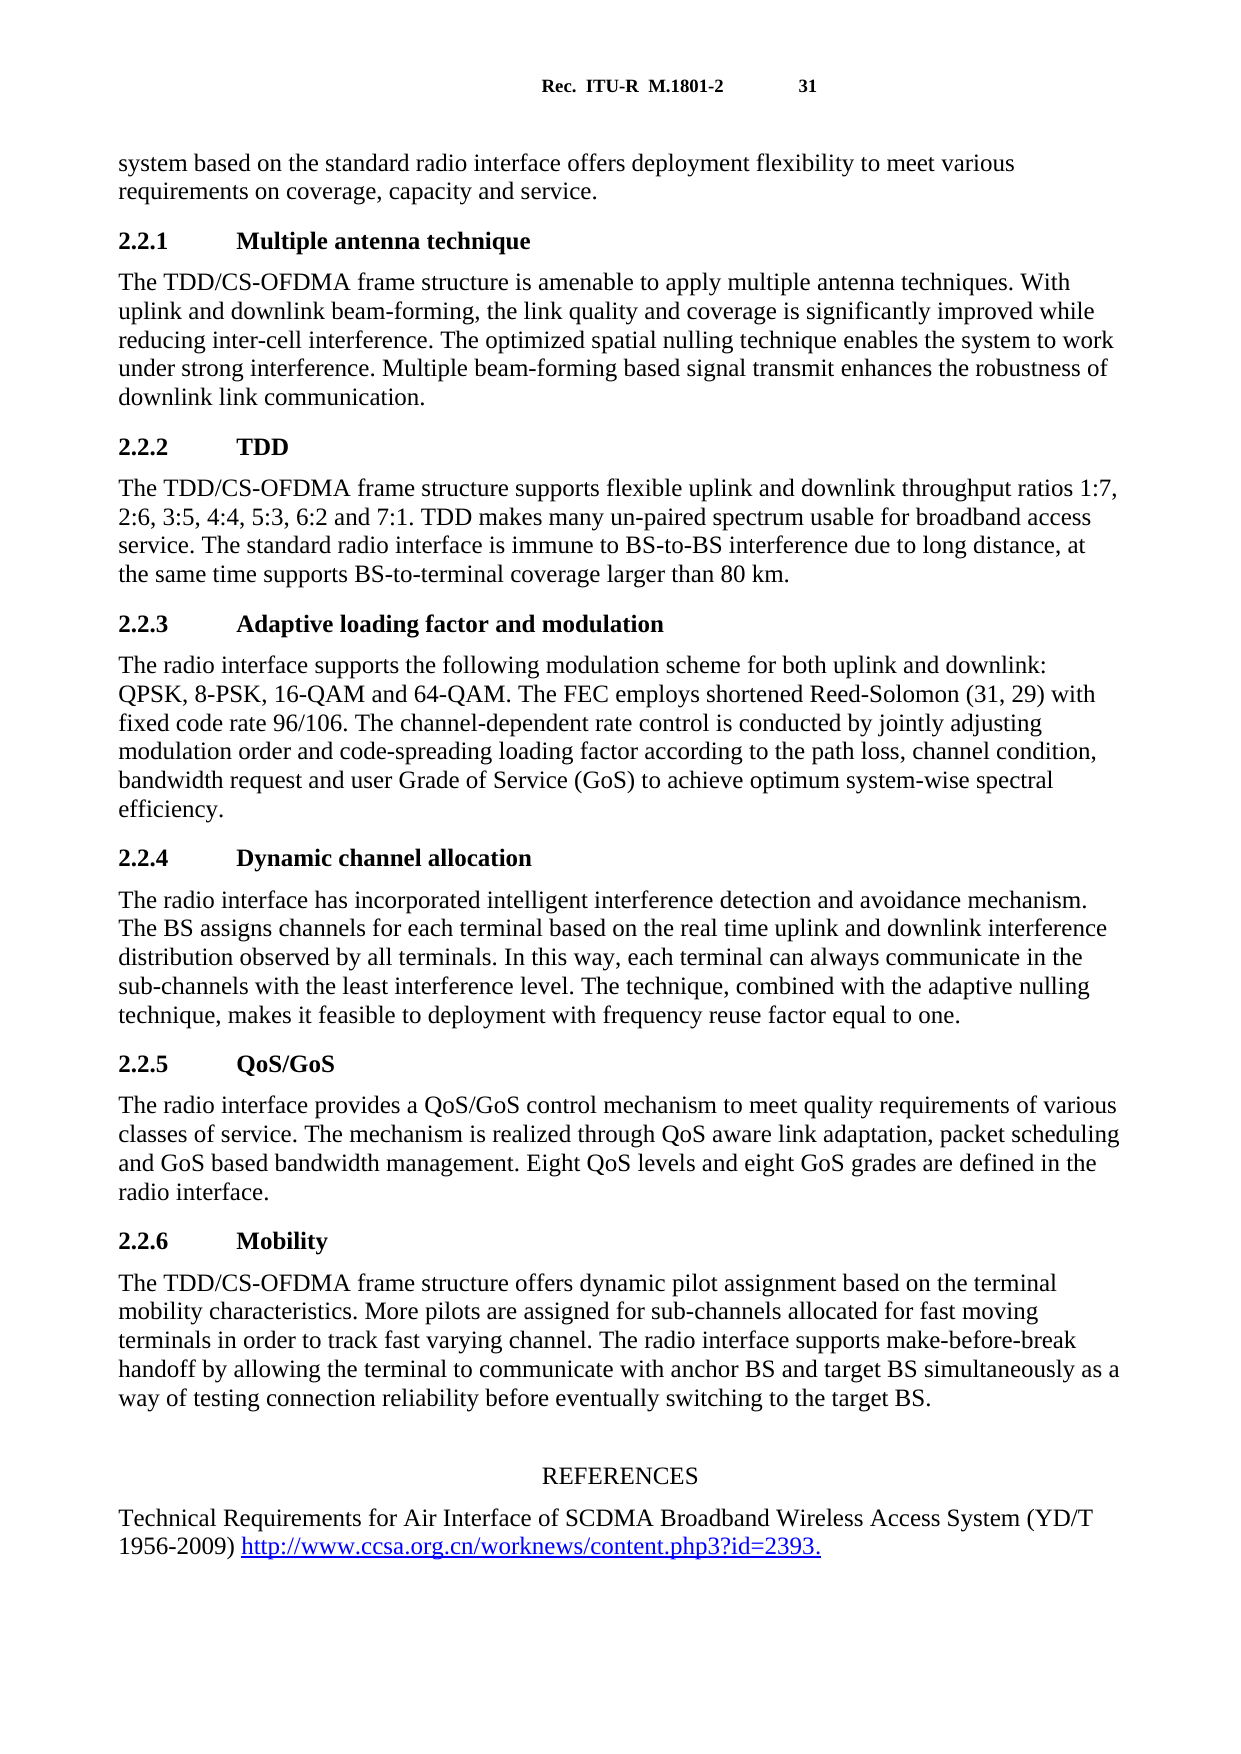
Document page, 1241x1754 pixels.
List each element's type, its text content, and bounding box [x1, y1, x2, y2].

text Technical Requirements for Air Interface of SCDMA Broadband Wireless Access System (YD/T 1956-2009) http://www.ccsa.org.cn/worknews/content.php3?id=2393. [118, 1503, 1122, 1560]
text The TDD/CS-OFDMA frame structure is amenable to apply multiple antenna techniques. With uplink and downlink beam-forming, the link quality and coverage is significantly improved while reducing inter-cell interference. The optimized spatial nulling technique enables the system to work under strong interference. Multiple beam-forming based signal transmit enhances the robustness of downlink link communication. [118, 267, 1122, 411]
text The radio interface provides a QoS/GoS control mechanism to meet quality requirements of various classes of service. The mechanism is realized through QoS aware link adaptation, packet scheduling and GoS based bandwidth management. Eight QoS levels and eight GoS grades are defined in the radio interface. [118, 1091, 1122, 1206]
subtitle 2.2.2 TDD [118, 432, 1122, 461]
subtitle 2.2.1 Multiple antenna technique [118, 226, 1122, 255]
text The TDD/CS-OFDMA frame structure supports flexible uplink and downlink throughput ratios 1:7, 2:6, 3:5, 4:4, 5:3, 6:2 and 7:1. TDD makes many un-paired spectrum usable for broadband access service. The standard radio interface is immune to BS-to-BS interference due to long distance, at the same time supports BS-to-terminal coverage larger than 80 km. [118, 473, 1122, 588]
text The TDD/CS-OFDMA frame structure offers dynamic pilot assignment based on the terminal mobility characteristics. More pilots are assigned for sub-channels allocated for fast moving terminals in order to track fast varying channel. The radio interface supports make-before-break handoff by allowing the terminal to communicate with anchor BS and target BS simultaneously as a way of testing connection reliability before eventually switching to the target BS. [118, 1268, 1122, 1411]
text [118, 148, 1122, 205]
title References [118, 1461, 1122, 1490]
subtitle 2.2.5 QoS/GoS [118, 1049, 1122, 1078]
subtitle 2.2.4 Dynamic channel allocation [118, 843, 1122, 872]
text The radio interface has incorporated intelligent interference detection and avoidance mechanism. The BS assigns channels for each terminal based on the real time uplink and downlink interference distribution observed by all terminals. In this way, each terminal can always communicate in the sub-channels with the least interference level. The technique, combined with the adaptive nulling technique, makes it feasible to deployment with frequency reuse factor equal to one. [118, 885, 1122, 1028]
text The radio interface supports the following modulation scheme for both uplink and downlink: QPSK, 8-PSK, 16-QAM and 64-QAM. The FEC employs shortened Reed-Solomon (31, 29) with fixed code rate 96/106. The channel-dependent rate control is conducted by jointly adjusting modulation order and code-spreading loading factor according to the path loss, channel condition, bandwidth request and user Grade of Service (GoS) to achieve optimum system-wise spectral efficiency. [118, 650, 1122, 823]
subtitle 2.2.6 Mobility [118, 1226, 1122, 1255]
subtitle 2.2.3 Adaptive loading factor and modulation [118, 609, 1122, 638]
